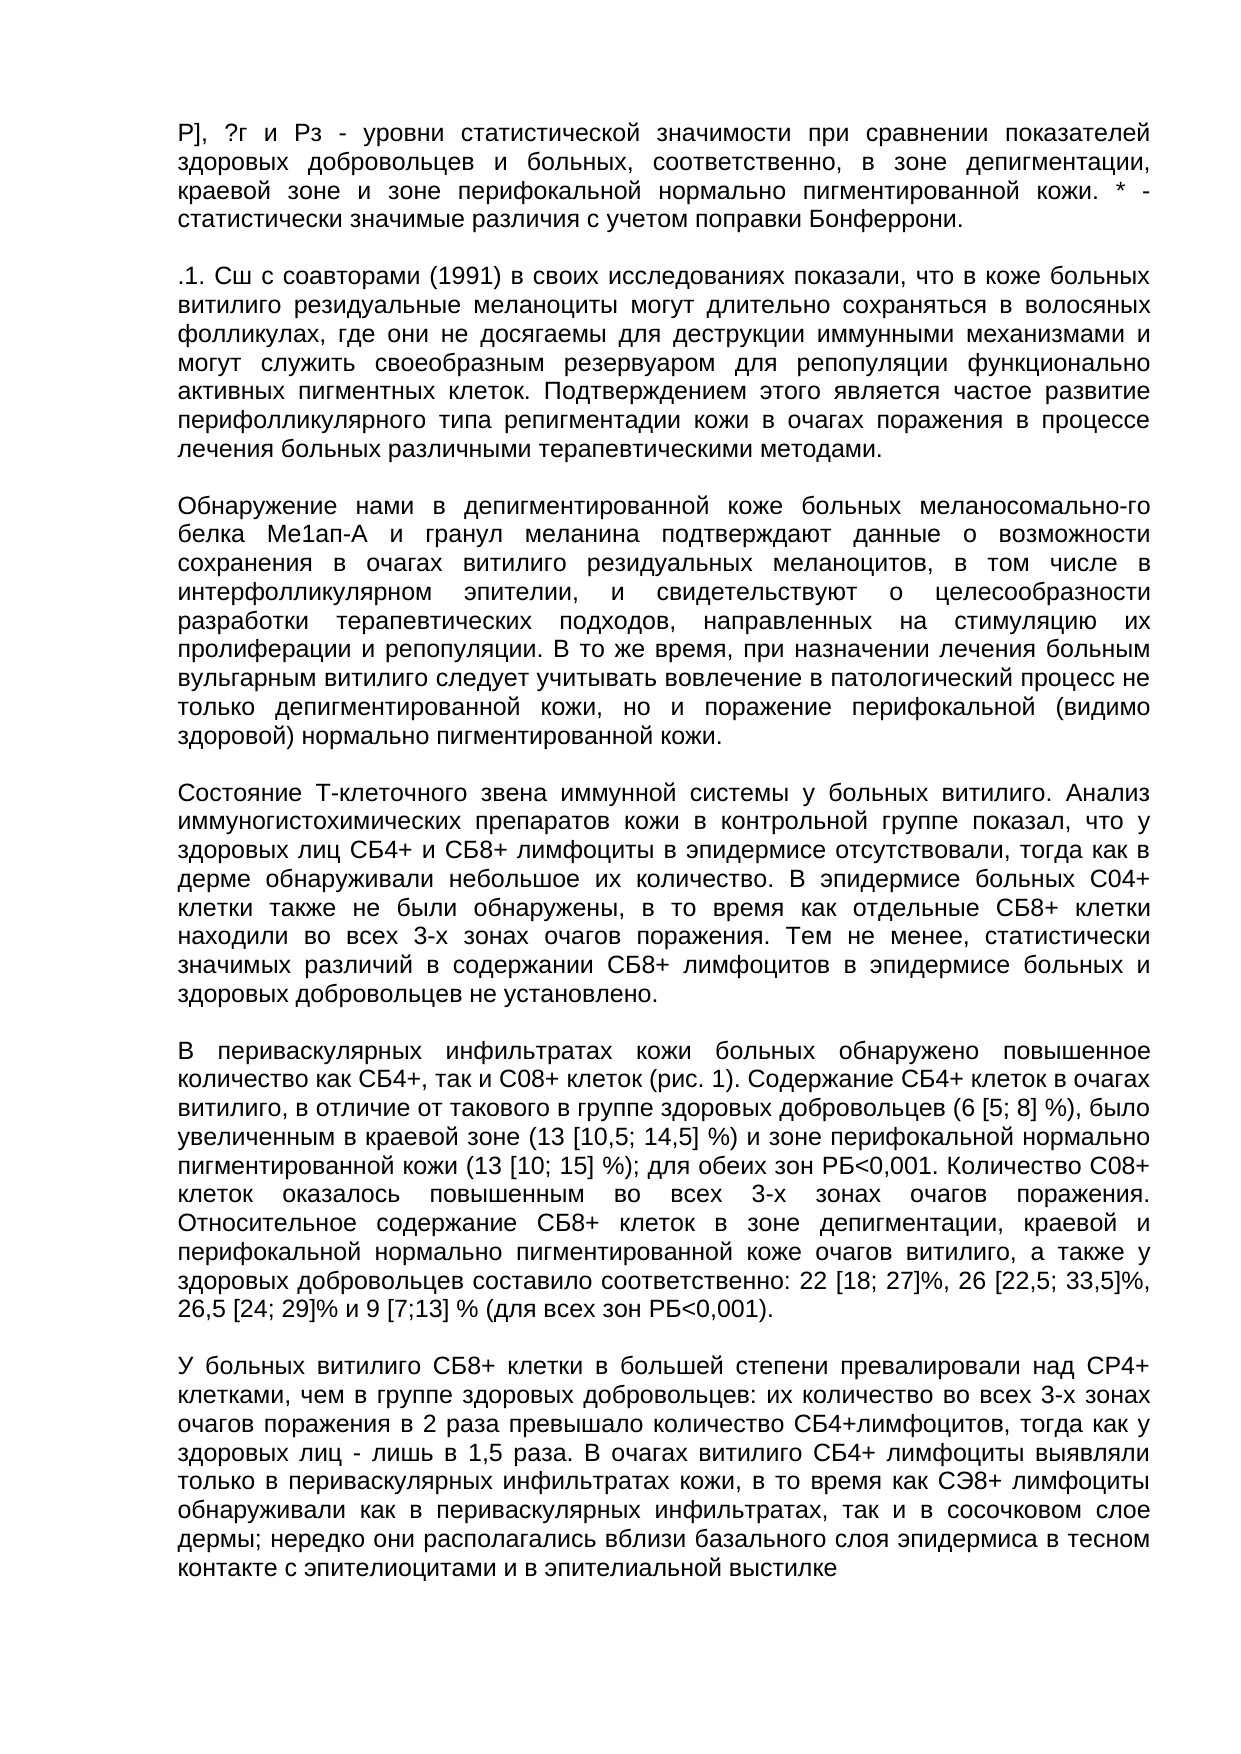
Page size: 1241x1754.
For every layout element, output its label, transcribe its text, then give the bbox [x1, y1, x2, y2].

text Р], ?г и Рз - уровни статистической значимости при сравнении показателей здоровых добровольцев и больных, соответственно, в зоне депигментации, краевой зоне и зоне перифокальной нормально пигментированной кожи. * - статистически значимые различия с учетом поправки Бонферрони. [177, 118, 1152, 233]
text В периваскулярных инфильтратах кожи больных обнаружено повышенное количество как СБ4+, так и С08+ клеток (рис. 1). Содержание СБ4+ клеток в очагах витилиго, в отличие от такового в группе здоровых добровольцев (6 [5; 8] %), было увеличенным в краевой зоне (13 [10,5; 14,5] %) и зоне перифокальной нормально пигментированной кожи (13 [10; 15] %); для обеих зон РБ<0,001. Количество С08+ клеток оказалось повышенным во всех 3-х зонах очагов поражения. Относительное содержание СБ8+ клеток в зоне депигментации, краевой и перифокальной нормально пигментированной коже очагов витилиго, а также у здоровых добровольцев составило соответственно: 22 [18; 27]%, 26 [22,5; 33,5]%, 26,5 [24; 29]% и 9 [7;13] % (для всех зон РБ<0,001). [177, 1036, 1152, 1323]
text .1. Сш с соавторами (1991) в своих исследованиях показали, что в коже больных витилиго резидуальные меланоциты могут длительно сохраняться в волосяных фолликулах, где они не досягаемы для деструкции иммунными механизмами и могут служить своеобразным резервуаром для репопуляции функционально активных пигментных клеток. Подтверждением этого является частое развитие перифолликулярного типа репигментадии кожи в очагах поражения в процессе лечения больных различными терапевтическими методами. [177, 261, 1152, 462]
text Обнаружение нами в депигментированной коже больных меланосомально-го белка Ме1ап-А и гранул меланина подтверждают данные о возможности сохранения в очагах витилиго резидуальных меланоцитов, в том числе в интерфолликулярном эпителии, и свидетельствуют о целесообразности разработки терапевтических подходов, направленных на стимуляцию их пролиферации и репопуляции. В то же время, при назначении лечения больным вульгарным витилиго следует учитывать вовлечение в патологический процесс не только депигментированной кожи, но и поражение перифокальной (видимо здоровой) нормально пигментированной кожи. [177, 491, 1152, 749]
text У больных витилиго СБ8+ клетки в большей степени превалировали над СР4+ клетками, чем в группе здоровых добровольцев: их количество во всех 3-х зонах очагов поражения в 2 раза превышало количество СБ4+лимфоцитов, тогда как у здоровых лиц - лишь в 1,5 раза. В очагах витилиго СБ4+ лимфоциты выявляли только в периваскулярных инфильтратах кожи, в то время как СЭ8+ лимфоциты обнаруживали как в периваскулярных инфильтратах, так и в сосочковом слое дермы; нередко они располагались вблизи базального слоя эпидермиса в тесном контакте с эпителиоцитами и в эпителиальной выстилке [177, 1351, 1152, 1581]
text Состояние Т-клеточного звена иммунной системы у больных витилиго. Анализ иммуногистохимических препаратов кожи в контрольной группе показал, что у здоровых лиц СБ4+ и СБ8+ лимфоциты в эпидермисе отсутствовали, тогда как в дерме обнаруживали небольшое их количество. В эпидермисе больных С04+ клетки также не были обнаружены, в то время как отдельные СБ8+ клетки находили во всех 3-х зонах очагов поражения. Тем не менее, статистически значимых различий в содержании СБ8+ лимфоцитов в эпидермисе больных и здоровых добровольцев не установлено. [177, 777, 1152, 1007]
